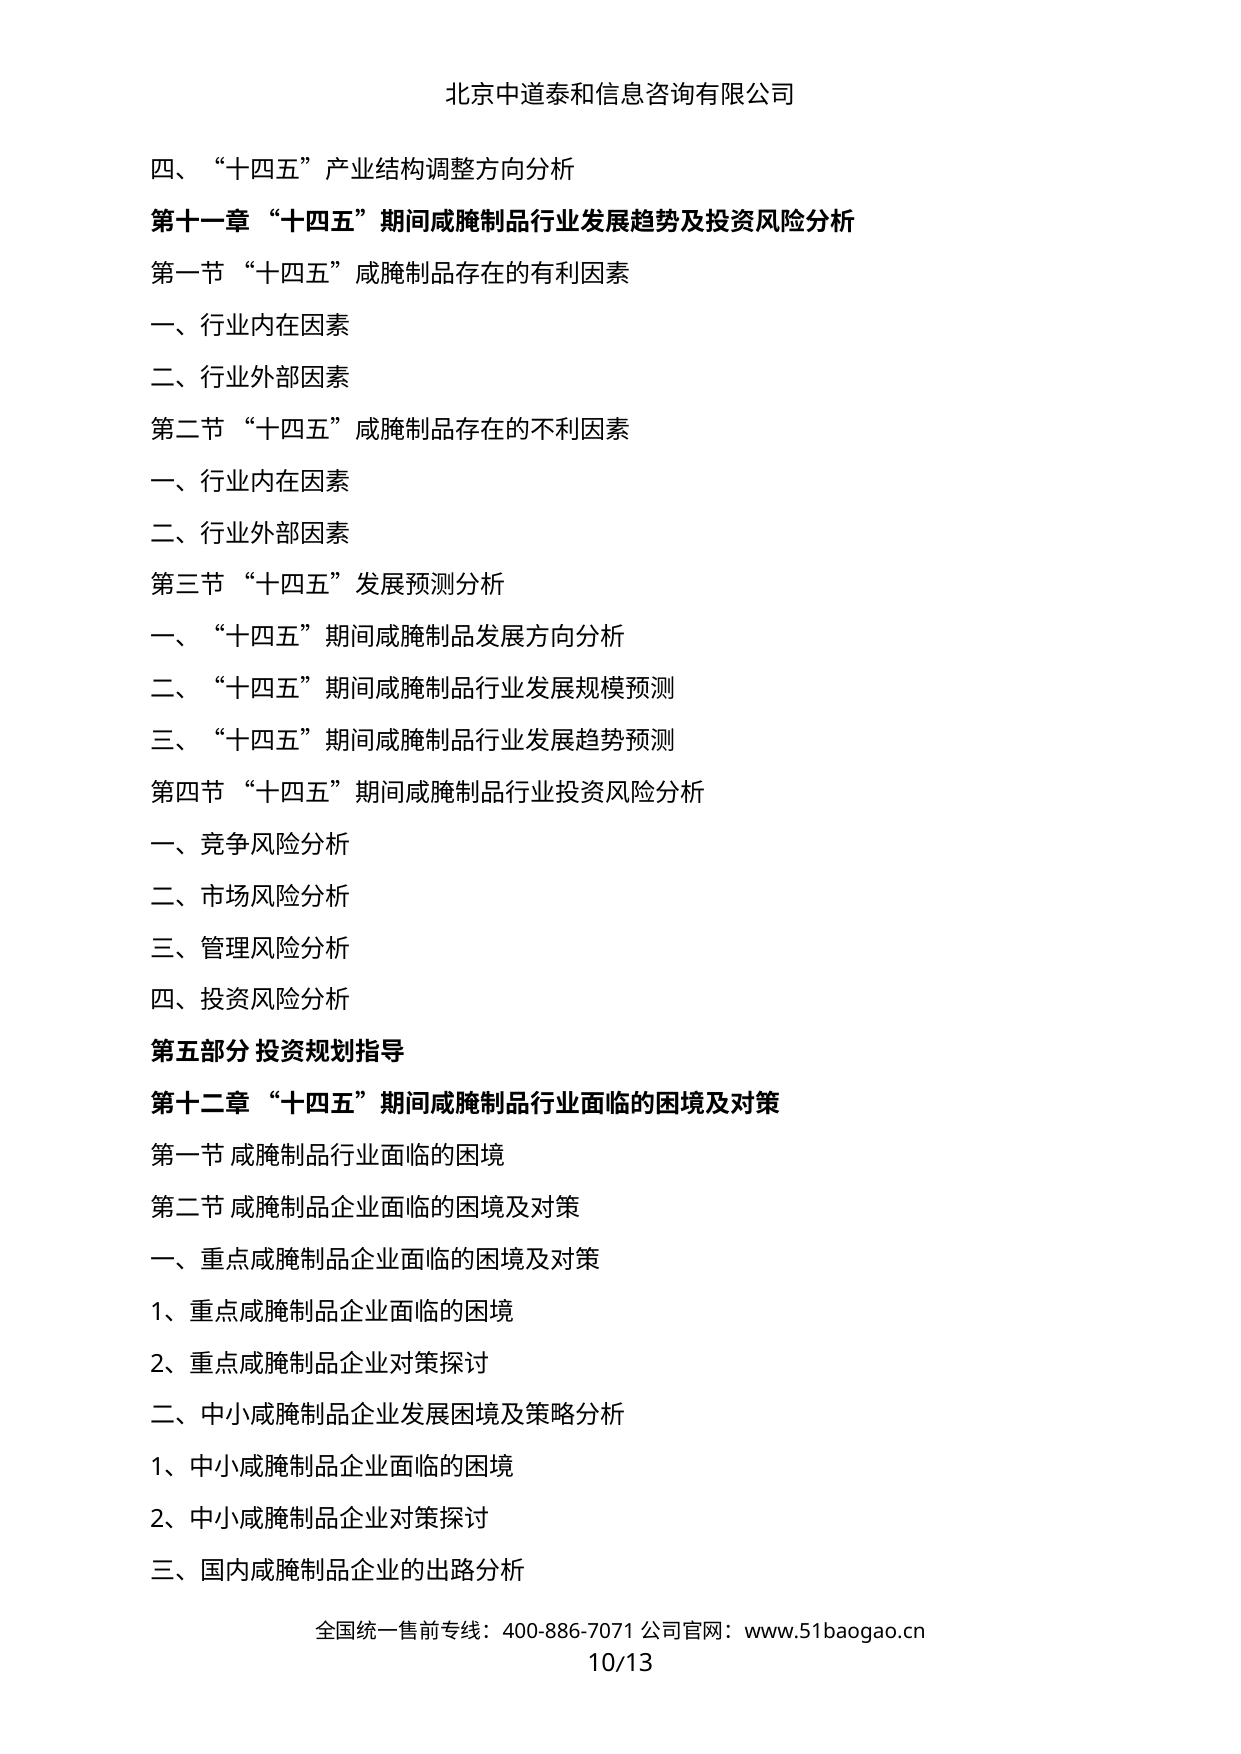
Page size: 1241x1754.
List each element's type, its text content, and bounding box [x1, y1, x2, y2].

text 四、“十四五”产业结构调整方向分析 [150, 150, 1090, 186]
text 1、重点咸腌制品企业面临的困境 [150, 1291, 1090, 1327]
text 二、市场风险分析 [150, 876, 1090, 912]
text 二、“十四五”期间咸腌制品行业发展规模预测 [150, 669, 1090, 705]
text 第一节 咸腌制品行业面临的困境 [150, 1136, 1090, 1172]
text 二、中小咸腌制品企业发展困境及策略分析 [150, 1395, 1090, 1431]
text 一、行业内在因素 [150, 461, 1090, 497]
text 四、投资风险分析 [150, 980, 1090, 1016]
text 第二节 咸腌制品企业面临的困境及对策 [150, 1187, 1090, 1224]
text 第一节 “十四五”咸腌制品存在的有利因素 [150, 254, 1090, 290]
text 三、国内咸腌制品企业的出路分析 [150, 1551, 1090, 1587]
text 一、竞争风险分析 [150, 824, 1090, 861]
text 第五部分 投资规划指导 [150, 1032, 1090, 1068]
text 三、“十四五”期间咸腌制品行业发展趋势预测 [150, 721, 1090, 757]
text 第十一章 “十四五”期间咸腌制品行业发展趋势及投资风险分析 [150, 202, 1090, 238]
text 一、行业内在因素 [150, 306, 1090, 342]
text 一、“十四五”期间咸腌制品发展方向分析 [150, 617, 1090, 653]
text 三、管理风险分析 [150, 928, 1090, 964]
text 一、重点咸腌制品企业面临的困境及对策 [150, 1239, 1090, 1276]
text 二、行业外部因素 [150, 357, 1090, 394]
text 2、重点咸腌制品企业对策探讨 [150, 1343, 1090, 1379]
text 2、中小咸腌制品企业对策探讨 [150, 1499, 1090, 1535]
text 第三节 “十四五”发展预测分析 [150, 565, 1090, 601]
text 第十二章 “十四五”期间咸腌制品行业面临的困境及对策 [150, 1084, 1090, 1120]
text 1、中小咸腌制品企业面临的困境 [150, 1447, 1090, 1483]
text 二、行业外部因素 [150, 513, 1090, 549]
text 第四节 “十四五”期间咸腌制品行业投资风险分析 [150, 772, 1090, 809]
text 第二节 “十四五”咸腌制品存在的不利因素 [150, 409, 1090, 446]
